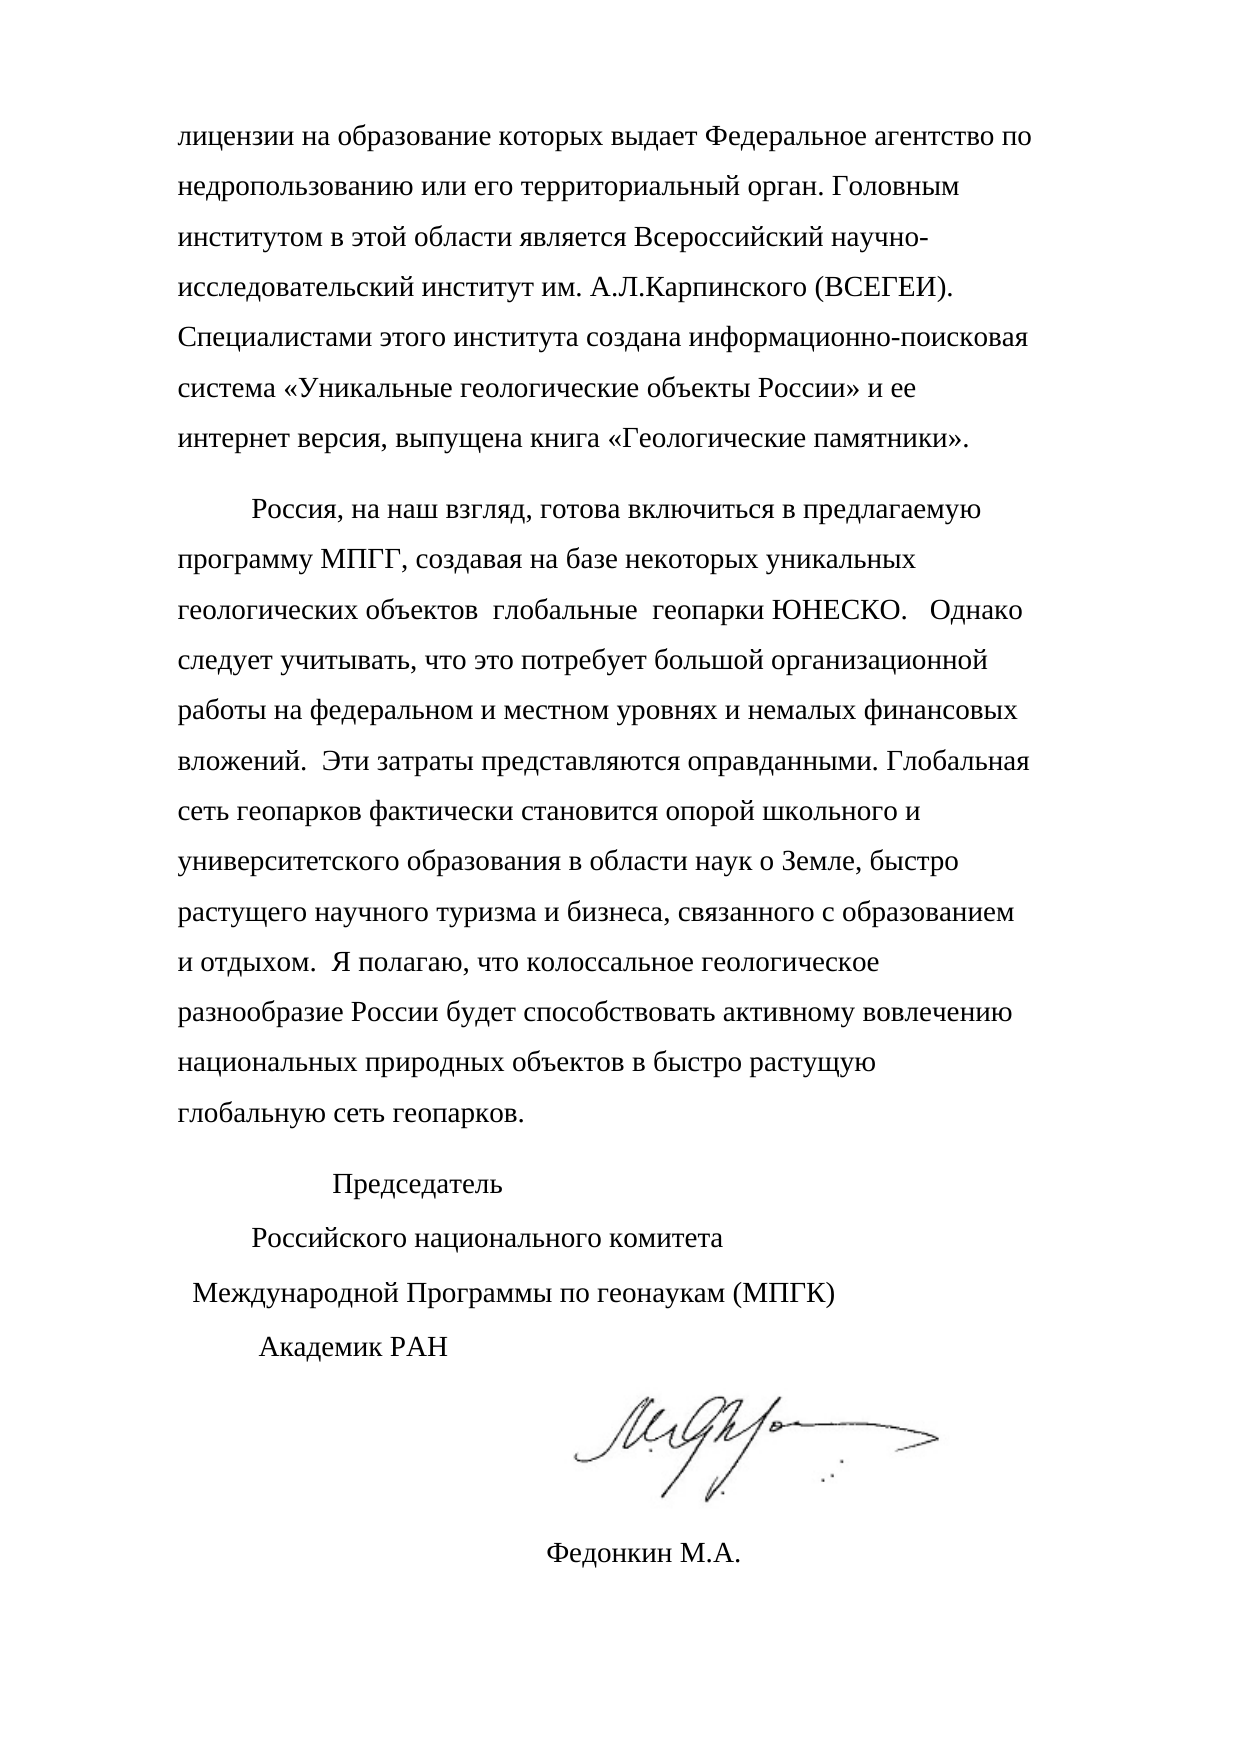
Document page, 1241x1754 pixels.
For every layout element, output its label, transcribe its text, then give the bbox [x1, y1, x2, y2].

text Международной Программы по геонаукам (МПГК) [177, 1275, 1034, 1308]
text Российского национального комитета [177, 1220, 1034, 1254]
text Федонкин М.А. [546, 1536, 1034, 1569]
text Россия, на наш взгляд, готова включиться в предлагаемую программу МПГГ, создавая на базе некоторых уникальных геологических объектов глобальные геопарки ЮНЕСКО. Однако следует учитывать, что это потребует большой организационной работы на федеральном и местном уровнях и немалых финансовых вложений. Эти затраты представляются оправданными. Глобальная сеть геопарков фактически становится опорой школьного и университетского образования в области наук о Земле, быстро растущего научного туризма и бизнеса, связанного с образованием и отдыхом. Я полагаю, что колоссальное геологическое разнообразие России будет способствовать активному вовлечению национальных природных объектов в быстро растущую глобальную сеть геопарков. [177, 491, 1034, 1128]
text Председатель [251, 1166, 1034, 1199]
text Академик РАН [177, 1329, 1034, 1363]
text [177, 118, 1034, 453]
picture [550, 1383, 964, 1515]
